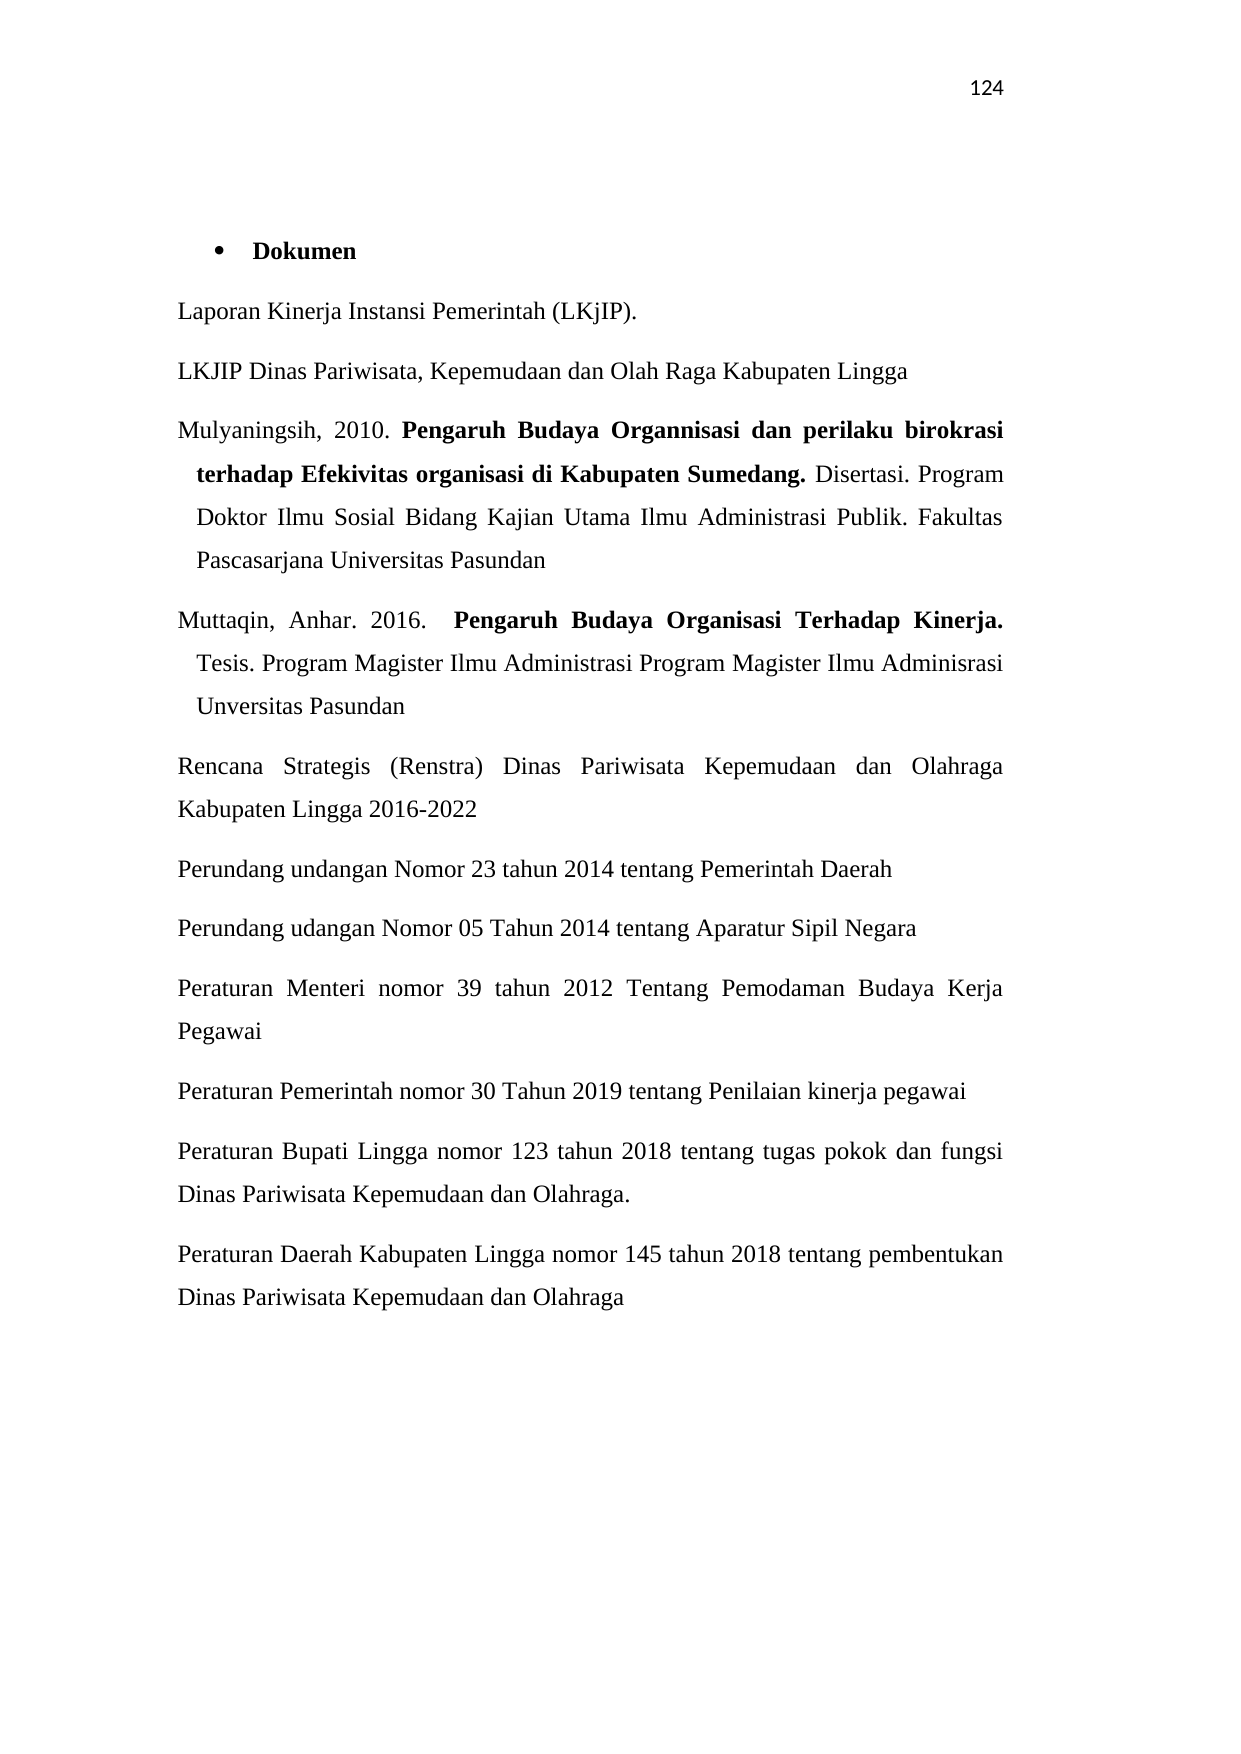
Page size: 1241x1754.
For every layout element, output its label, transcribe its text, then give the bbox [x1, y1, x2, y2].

list Dokumen [215, 236, 1004, 265]
text Peraturan Pemerintah nomor 30 Tahun 2019 tentang Penilaian kinerja pegawai [177, 1076, 1004, 1105]
text Perundang undangan Nomor 23 tahun 2014 tentang Pemerintah Daerah [177, 854, 1004, 882]
text Perundang udangan Nomor 05 Tahun 2014 tentang Aparatur Sipil Negara [177, 913, 1004, 942]
text Rencana Strategis (Renstra) Dinas Pariwisata Kepemudaan dan Olahraga Kabupaten Lingga 2016-2022 [177, 751, 1004, 823]
text Laporan Kinerja Instansi Pemerintah (LKjIP). [177, 296, 1004, 325]
text Peraturan Menteri nomor 39 tahun 2012 Tentang Pemodaman Budaya Kerja Pegawai [177, 973, 1004, 1045]
text Mulyaningsih, 2010. Pengaruh Budaya Organnisasi dan perilaku birokrasi terhadap Efekivitas organisasi di Kabupaten Sumedang. Disertasi. Program Doktor Ilmu Sosial Bidang Kajian Utama Ilmu Administrasi Publik. Fakultas Pascasarjana Universitas Pasundan [177, 416, 1004, 574]
text Peraturan Daerah Kabupaten Lingga nomor 145 tahun 2018 tentang pembentukan Dinas Pariwisata Kepemudaan dan Olahraga [177, 1239, 1004, 1311]
text Peraturan Bupati Lingga nomor 123 tahun 2018 tentang tugas pokok dan fungsi Dinas Pariwisata Kepemudaan dan Olahraga. [177, 1136, 1004, 1208]
text LKJIP Dinas Pariwisata, Kepemudaan dan Olah Raga Kabupaten Lingga [177, 356, 1004, 384]
text Muttaqin, Anhar. 2016. Pengaruh Budaya Organisasi Terhadap Kinerja. Tesis. Program Magister Ilmu Administrasi Program Magister Ilmu Adminisrasi Unversitas Pasundan [177, 605, 1004, 720]
